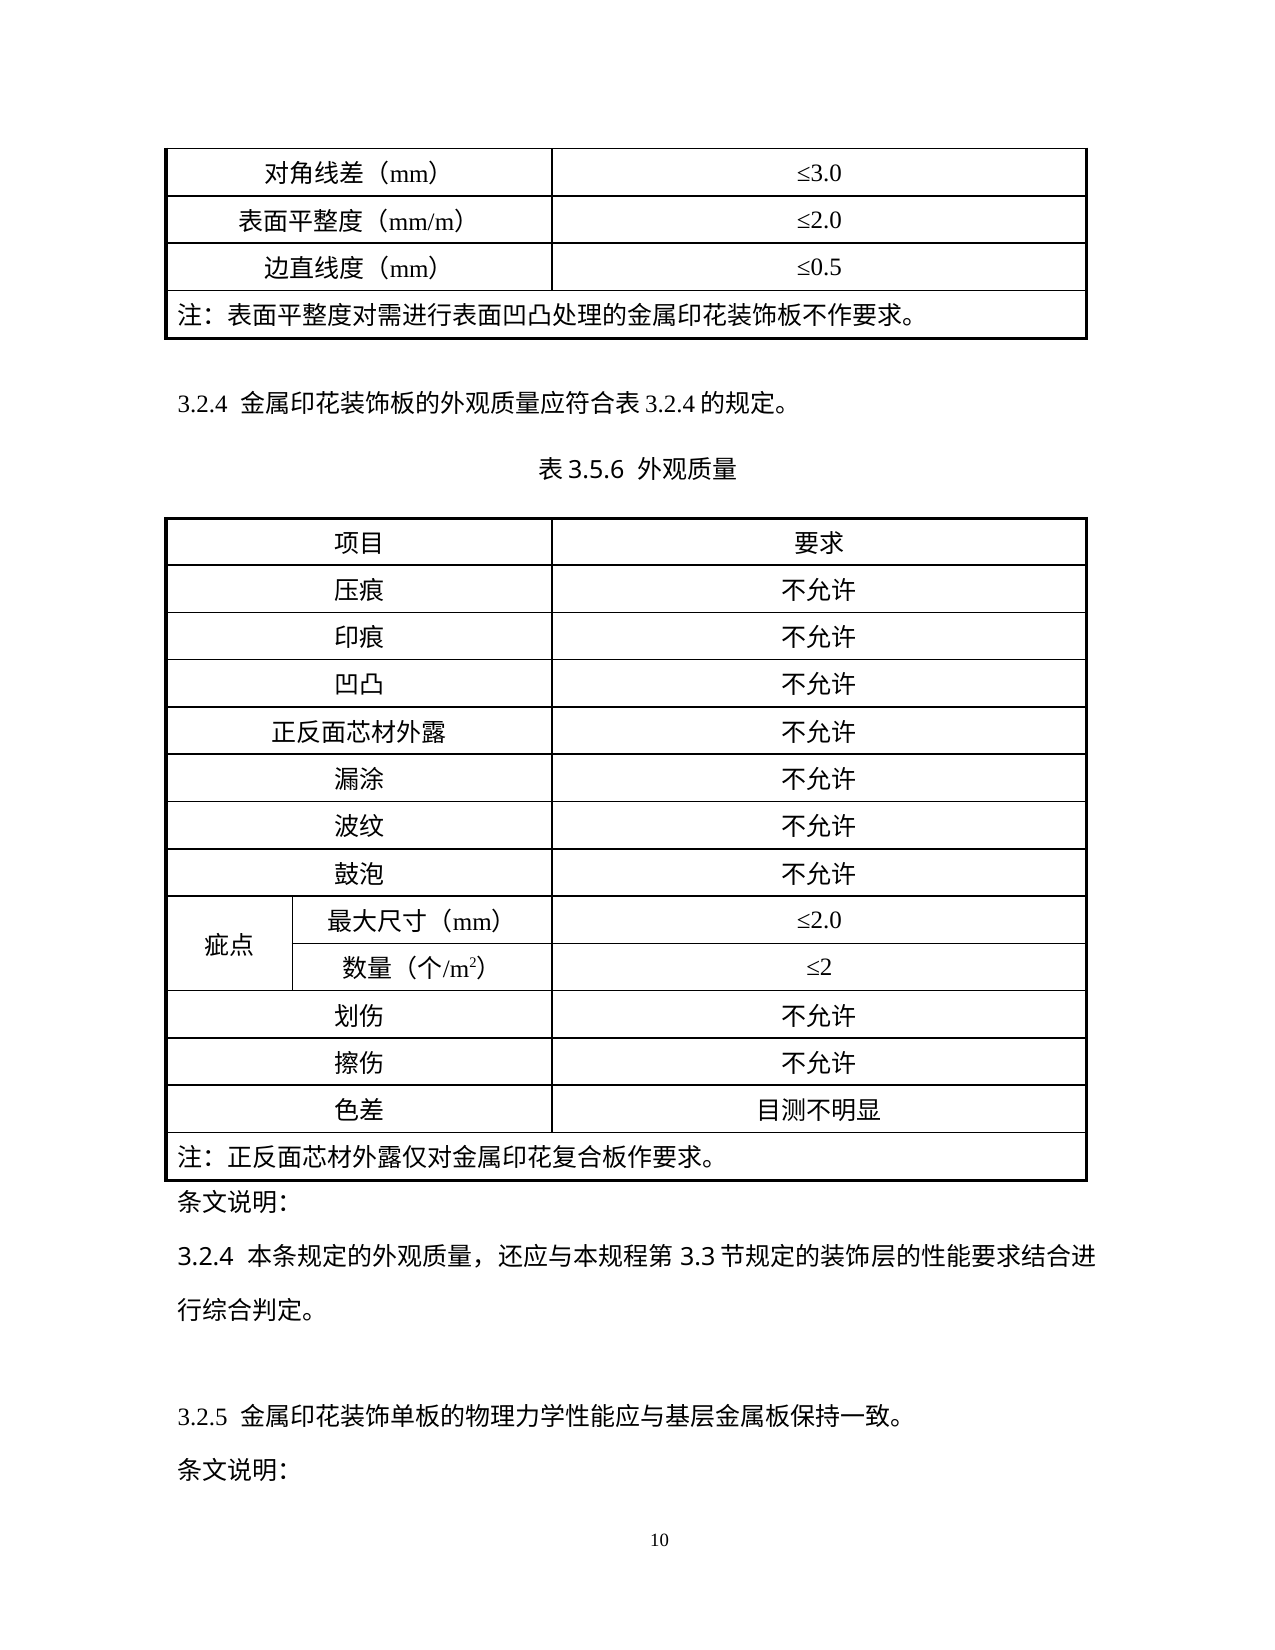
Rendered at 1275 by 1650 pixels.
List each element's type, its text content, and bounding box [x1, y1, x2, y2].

table_cell 最大尺寸（mm） [293, 897, 551, 942]
text 3.2.4 本条规定的外观质量，还应与本规程第3.3节规定的装饰层的性能要求结合进行综合判定。 [177, 1236, 1098, 1327]
table_cell 正反面芯材外露 [168, 708, 551, 753]
table_header 要求 [553, 520, 1085, 564]
table_cell ≤0.5 [553, 244, 1085, 289]
table_cell ≤2 [553, 944, 1085, 990]
table_cell 压痕 [168, 566, 551, 611]
table_cell 不允许 [553, 850, 1085, 895]
table_cell 划伤 [168, 991, 551, 1037]
table_cell 疵点 [168, 897, 292, 990]
table_cell ≤3.0 [553, 149, 1085, 195]
table_cell 数量（个/m2） [293, 944, 551, 990]
table_cell 不允许 [553, 755, 1085, 801]
table_cell 不允许 [553, 566, 1085, 611]
table_cell 印痕 [168, 613, 551, 659]
table_cell 不允许 [553, 991, 1085, 1037]
table_cell 不允许 [553, 613, 1085, 659]
table_cell 目测不明显 [553, 1086, 1085, 1132]
table_cell ≤2.0 [553, 197, 1085, 242]
table_cell 漏涂 [168, 755, 551, 801]
table_cell 注：正反面芯材外露仅对金属印花复合板作要求。 [168, 1133, 1085, 1179]
table_cell 擦伤 [168, 1039, 551, 1084]
table_cell 色差 [168, 1086, 551, 1132]
table_cell 对角线差（mm） [168, 149, 551, 195]
table_cell 凹凸 [168, 660, 551, 706]
text 条文说明： [177, 1451, 1098, 1487]
table_cell 鼓泡 [168, 850, 551, 895]
table_cell 注：表面平整度对需进行表面凹凸处理的金属印花装饰板不作要求。 [168, 291, 1085, 337]
text 3.2.5 金属印花装饰单板的物理力学性能应与基层金属板保持一致。 [177, 1396, 1098, 1432]
text 表3.5.6 外观质量 [177, 450, 1098, 486]
table_cell 波纹 [168, 802, 551, 848]
table_cell 不允许 [553, 1039, 1085, 1084]
text 3.2.4 金属印花装饰板的外观质量应符合表3.2.4的规定。 [177, 383, 1098, 419]
table_cell 边直线度（mm） [168, 244, 551, 289]
table_cell 表面平整度（mm/m） [168, 197, 551, 242]
text 条文说明： [177, 1182, 1098, 1218]
table_cell 不允许 [553, 660, 1085, 706]
table_header 项目 [168, 520, 551, 564]
table_cell ≤2.0 [553, 897, 1085, 942]
table_cell 不允许 [553, 708, 1085, 753]
table_cell 不允许 [553, 802, 1085, 848]
